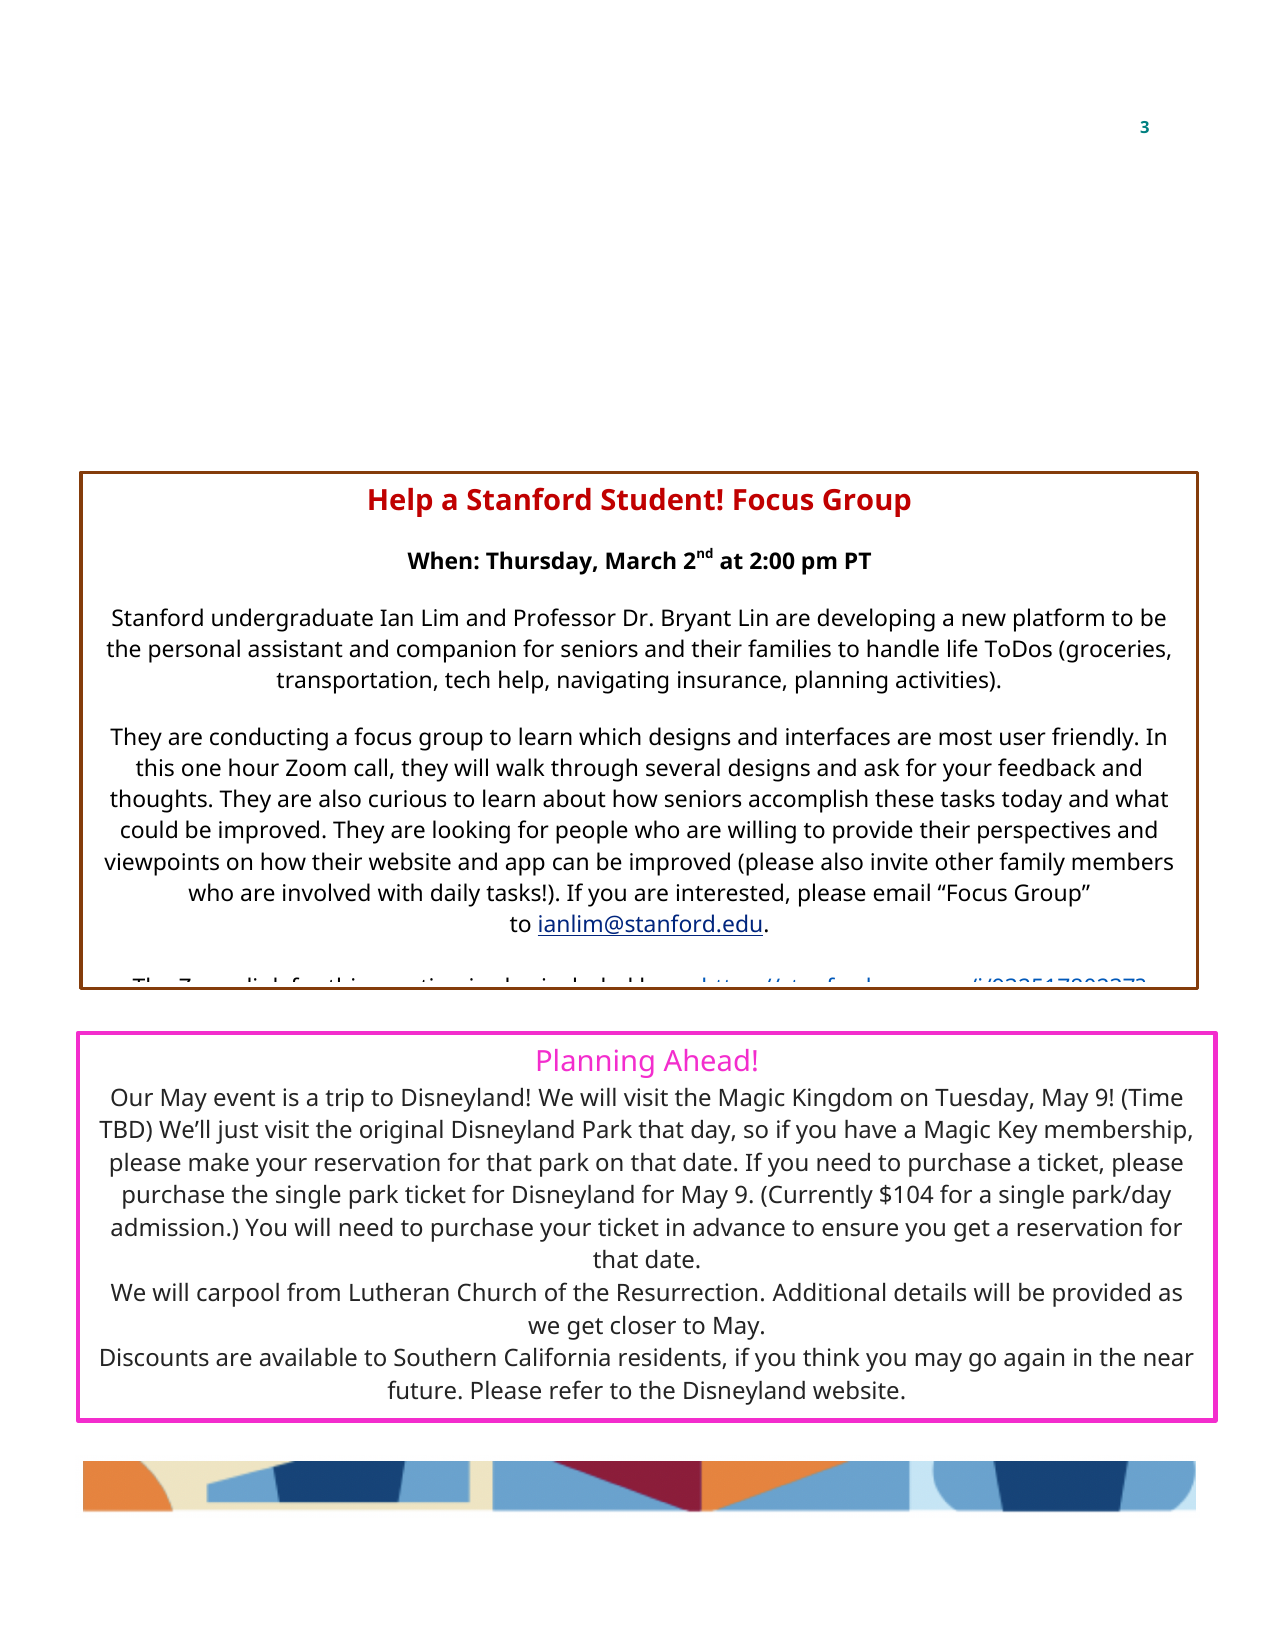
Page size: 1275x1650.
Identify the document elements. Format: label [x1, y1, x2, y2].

picture [75, 1455, 1200, 1518]
